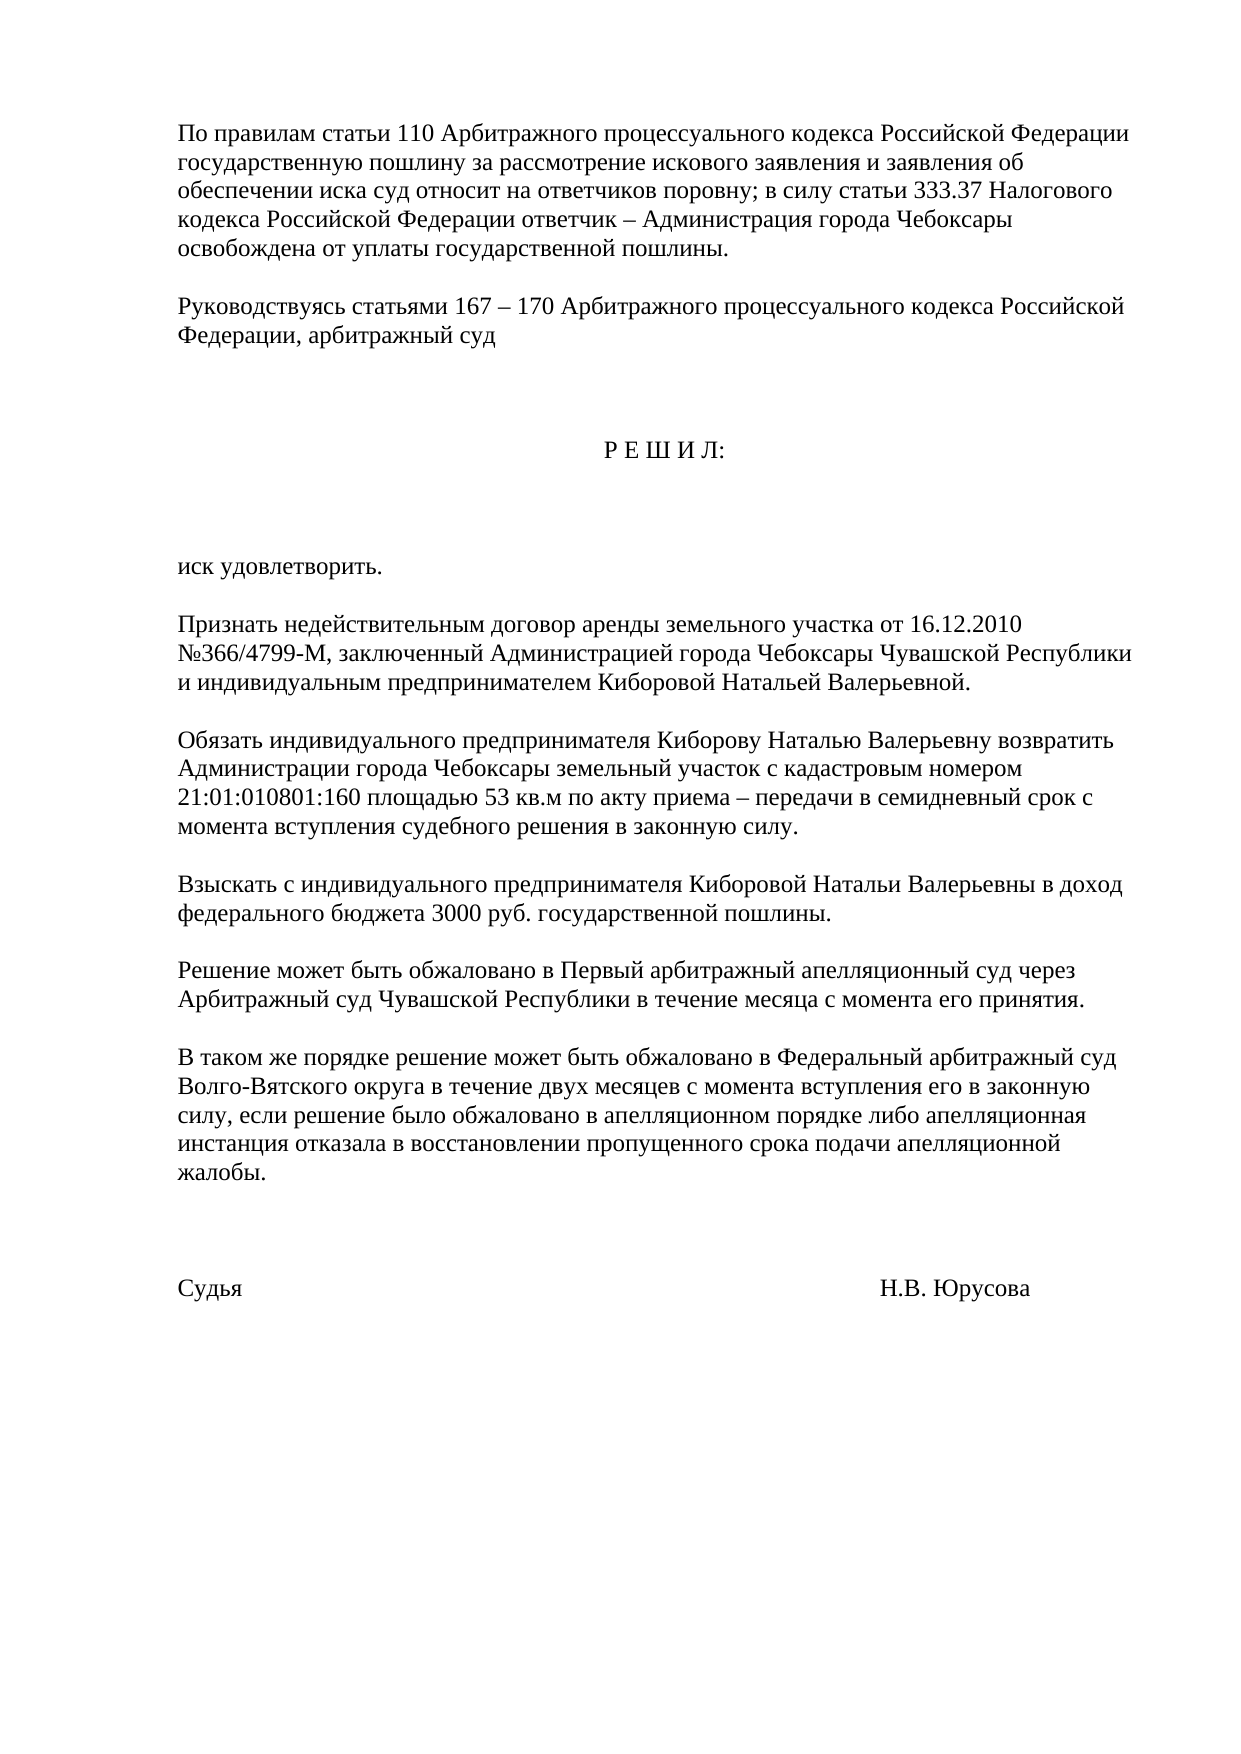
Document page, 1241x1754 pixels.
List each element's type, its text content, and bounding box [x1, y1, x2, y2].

text Руководствуясь статьями 167 – 170 Арбитражного процессуального кодекса Российской Федерации, арбитражный суд [177, 291, 1152, 348]
text Судья Н.В. Юрусова [177, 1273, 1152, 1302]
text Обязать индивидуального предпринимателя Киборову Наталью Валерьевну возвратить Администрации города Чебоксары земельный участок с кадастровым номером 21:01:010801:160 площадью 53 кв.м по акту приема – передачи в семидневный срок с момента вступления судебного решения в законную силу. [177, 725, 1152, 840]
text Решение может быть обжаловано в Первый арбитражный апелляционный суд через Арбитражный суд Чувашской Республики в течение месяца с момента его принятия. [177, 956, 1152, 1013]
text По правилам статьи 110 Арбитражного процессуального кодекса Российской Федерации государственную пошлину за рассмотрение искового заявления и заявления об обеспечении иска суд относит на ответчиков поровну; в силу статьи 333.37 Налогового кодекса Российской Федерации ответчик – Администрация города Чебоксары освобождена от уплаты государственной пошлины. [177, 118, 1152, 262]
text В таком же порядке решение может быть обжаловано в Федеральный арбитражный суд Волго-Вятского округа в течение двух месяцев с момента вступления его в законную силу, если решение было обжаловано в апелляционном порядке либо апелляционная инстанция отказала в восстановлении пропущенного срока подачи апелляционной жалобы. [177, 1042, 1152, 1186]
text Признать недействительным договор аренды земельного участка от 16.12.2010 №366/4799-М, заключенный Администрацией города Чебоксары Чувашской Республики и индивидуальным предпринимателем Киборовой Натальей Валерьевной. [177, 609, 1152, 696]
text иск удовлетворить. [177, 551, 1152, 580]
text Р Е Ш И Л: [177, 436, 1152, 464]
text Взыскать с индивидуального предпринимателя Киборовой Натальи Валерьевны в доход федерального бюджета 3000 руб. государственной пошлины. [177, 869, 1152, 926]
